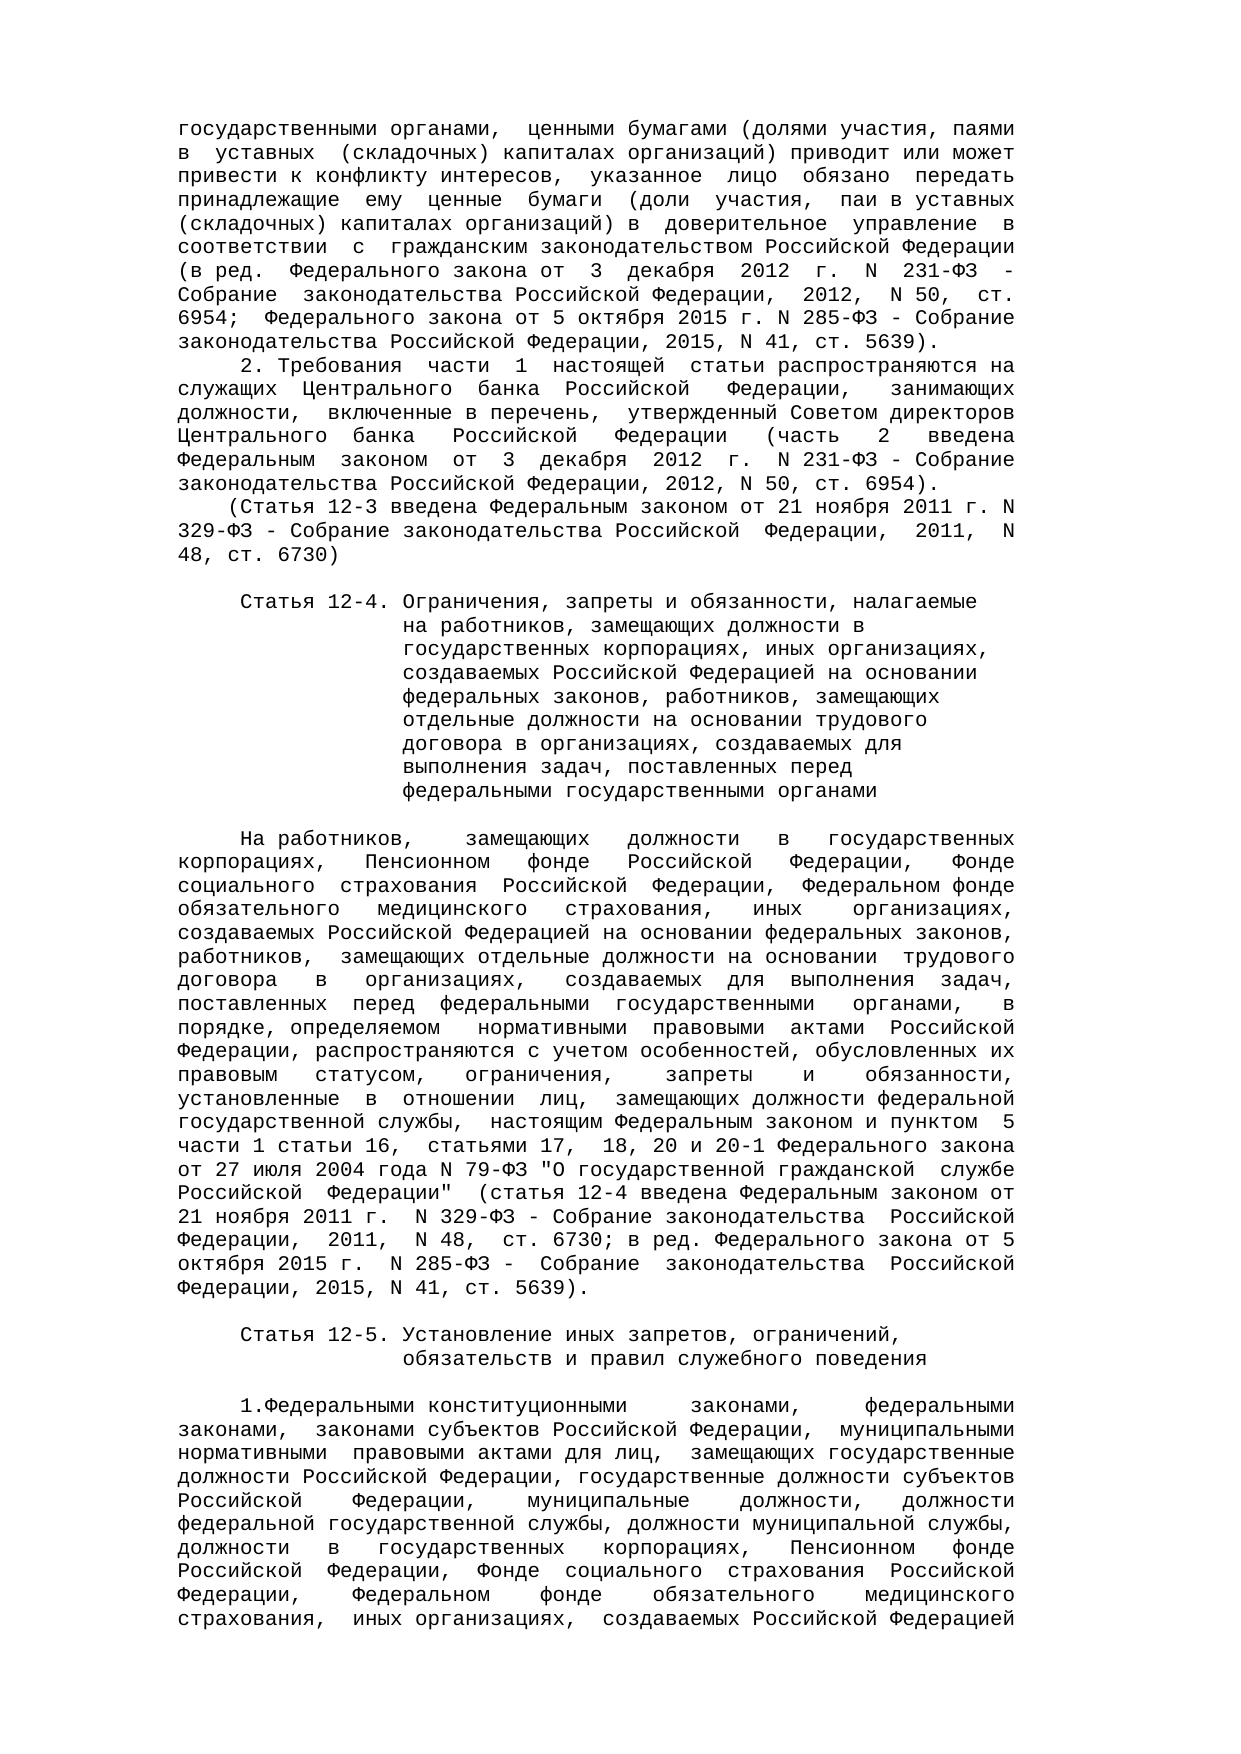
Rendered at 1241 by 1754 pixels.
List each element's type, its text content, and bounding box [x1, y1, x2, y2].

text служащих Центрального банка Российской Федерации, занимающих [177, 378, 1152, 402]
text Собрание законодательства Российской Федерации, 2012, N 50, ст. [177, 284, 1152, 307]
text Федерации, 2011, N 48, ст. 6730; в ред. Федерального закона от 5 [177, 1229, 1152, 1253]
text создаваемых Российской Федерацией на основании федеральных законов, [177, 922, 1152, 946]
text 21 ноября 2011 г. N 329-ФЗ - Собрание законодательства Российской [177, 1206, 1152, 1229]
text нормативными правовыми актами для лиц, замещающих государственные [177, 1442, 1152, 1466]
text корпорациях, Пенсионном фонде Российской Федерации, Фонде [177, 851, 1152, 875]
text социального страхования Российской Федерации, Федеральном фонде [177, 875, 1152, 898]
text федеральной государственной службы, должности муниципальной службы, [177, 1513, 1152, 1537]
text привести к конфликту интересов, указанное лицо обязано передать [177, 165, 1152, 189]
text страхования, иных организациях, создаваемых Российской Федерацией [177, 1608, 1152, 1631]
text На работников, замещающих должности в государственных [177, 827, 1152, 851]
text должности Российской Федерации, государственные должности субъектов [177, 1466, 1152, 1489]
text (складочных) капиталах организаций) в доверительное управление в [177, 213, 1152, 236]
text должности, включенные в перечень, утвержденный Советом директоров [177, 402, 1152, 426]
text от 27 июля 2004 года N 79-ФЗ "О государственной гражданской службе [177, 1158, 1152, 1182]
text 2. Требования части 1 настоящей статьи распространяются на [177, 354, 1152, 378]
text должности в государственных корпорациях, Пенсионном фонде [177, 1537, 1152, 1561]
text обязательств и правил служебного поведения [177, 1348, 1152, 1371]
text Статья 12-5. Установление иных запретов, ограничений, [177, 1324, 1152, 1348]
text договора в организациях, создаваемых для выполнения задач, [177, 969, 1152, 993]
text государственными органами, ценными бумагами (долями участия, паями [177, 118, 1152, 142]
text Федеральным законом от 3 декабря 2012 г. N 231-ФЗ - Собрание [177, 449, 1152, 473]
text 6954; Федерального закона от 5 октября 2015 г. N 285-ФЗ - Собрание [177, 307, 1152, 331]
text договора в организациях, создаваемых для [177, 733, 1152, 757]
text отдельные должности на основании трудового [177, 709, 1152, 733]
text федеральных законов, работников, замещающих [177, 686, 1152, 709]
text работников, замещающих отдельные должности на основании трудового [177, 946, 1152, 969]
text Статья 12-4. Ограничения, запреты и обязанности, налагаемые [177, 591, 1152, 615]
text Федерации, 2015, N 41, ст. 5639). [177, 1277, 1152, 1300]
text в уставных (складочных) капиталах организаций) приводит или может [177, 142, 1152, 165]
text поставленных перед федеральными государственными органами, в [177, 993, 1152, 1017]
text выполнения задач, поставленных перед [177, 757, 1152, 780]
text 1.Федеральными конституционными законами, федеральными [177, 1395, 1152, 1419]
text Российской Федерации" (статья 12-4 введена Федеральным законом от [177, 1182, 1152, 1206]
text соответствии с гражданским законодательством Российской Федерации [177, 236, 1152, 260]
text порядке, определяемом нормативными правовыми актами Российской [177, 1017, 1152, 1040]
text правовым статусом, ограничения, запреты и обязанности, [177, 1064, 1152, 1088]
text (Статья 12-3 введена Федеральным законом от 21 ноября 2011 г. N [177, 496, 1152, 520]
text Центрального банка Российской Федерации (часть 2 введена [177, 426, 1152, 449]
text (в ред. Федерального закона от 3 декабря 2012 г. N 231-ФЗ - [177, 260, 1152, 284]
text части 1 статьи 16, статьями 17, 18, 20 и 20-1 Федерального закона [177, 1135, 1152, 1158]
text обязательного медицинского страхования, иных организациях, [177, 898, 1152, 922]
text законодательства Российской Федерации, 2015, N 41, ст. 5639). [177, 331, 1152, 354]
text государственной службы, настоящим Федеральным законом и пунктом 5 [177, 1111, 1152, 1135]
text 48, ст. 6730) [177, 544, 1152, 567]
text установленные в отношении лиц, замещающих должности федеральной [177, 1088, 1152, 1111]
text октября 2015 г. N 285-ФЗ - Собрание законодательства Российской [177, 1253, 1152, 1277]
text Федерации, Федеральном фонде обязательного медицинского [177, 1584, 1152, 1608]
text законами, законами субъектов Российской Федерации, муниципальными [177, 1419, 1152, 1442]
text Федерации, распространяются с учетом особенностей, обусловленных их [177, 1040, 1152, 1064]
text Российской Федерации, муниципальные должности, должности [177, 1489, 1152, 1513]
text федеральными государственными органами [177, 780, 1152, 804]
text государственных корпорациях, иных организациях, [177, 638, 1152, 662]
text на работников, замещающих должности в [177, 615, 1152, 638]
text создаваемых Российской Федерацией на основании [177, 662, 1152, 686]
text законодательства Российской Федерации, 2012, N 50, ст. 6954). [177, 473, 1152, 496]
text Российской Федерации, Фонде социального страхования Российской [177, 1561, 1152, 1584]
text принадлежащие ему ценные бумаги (доли участия, паи в уставных [177, 189, 1152, 213]
text 329-ФЗ - Собрание законодательства Российской Федерации, 2011, N [177, 520, 1152, 544]
